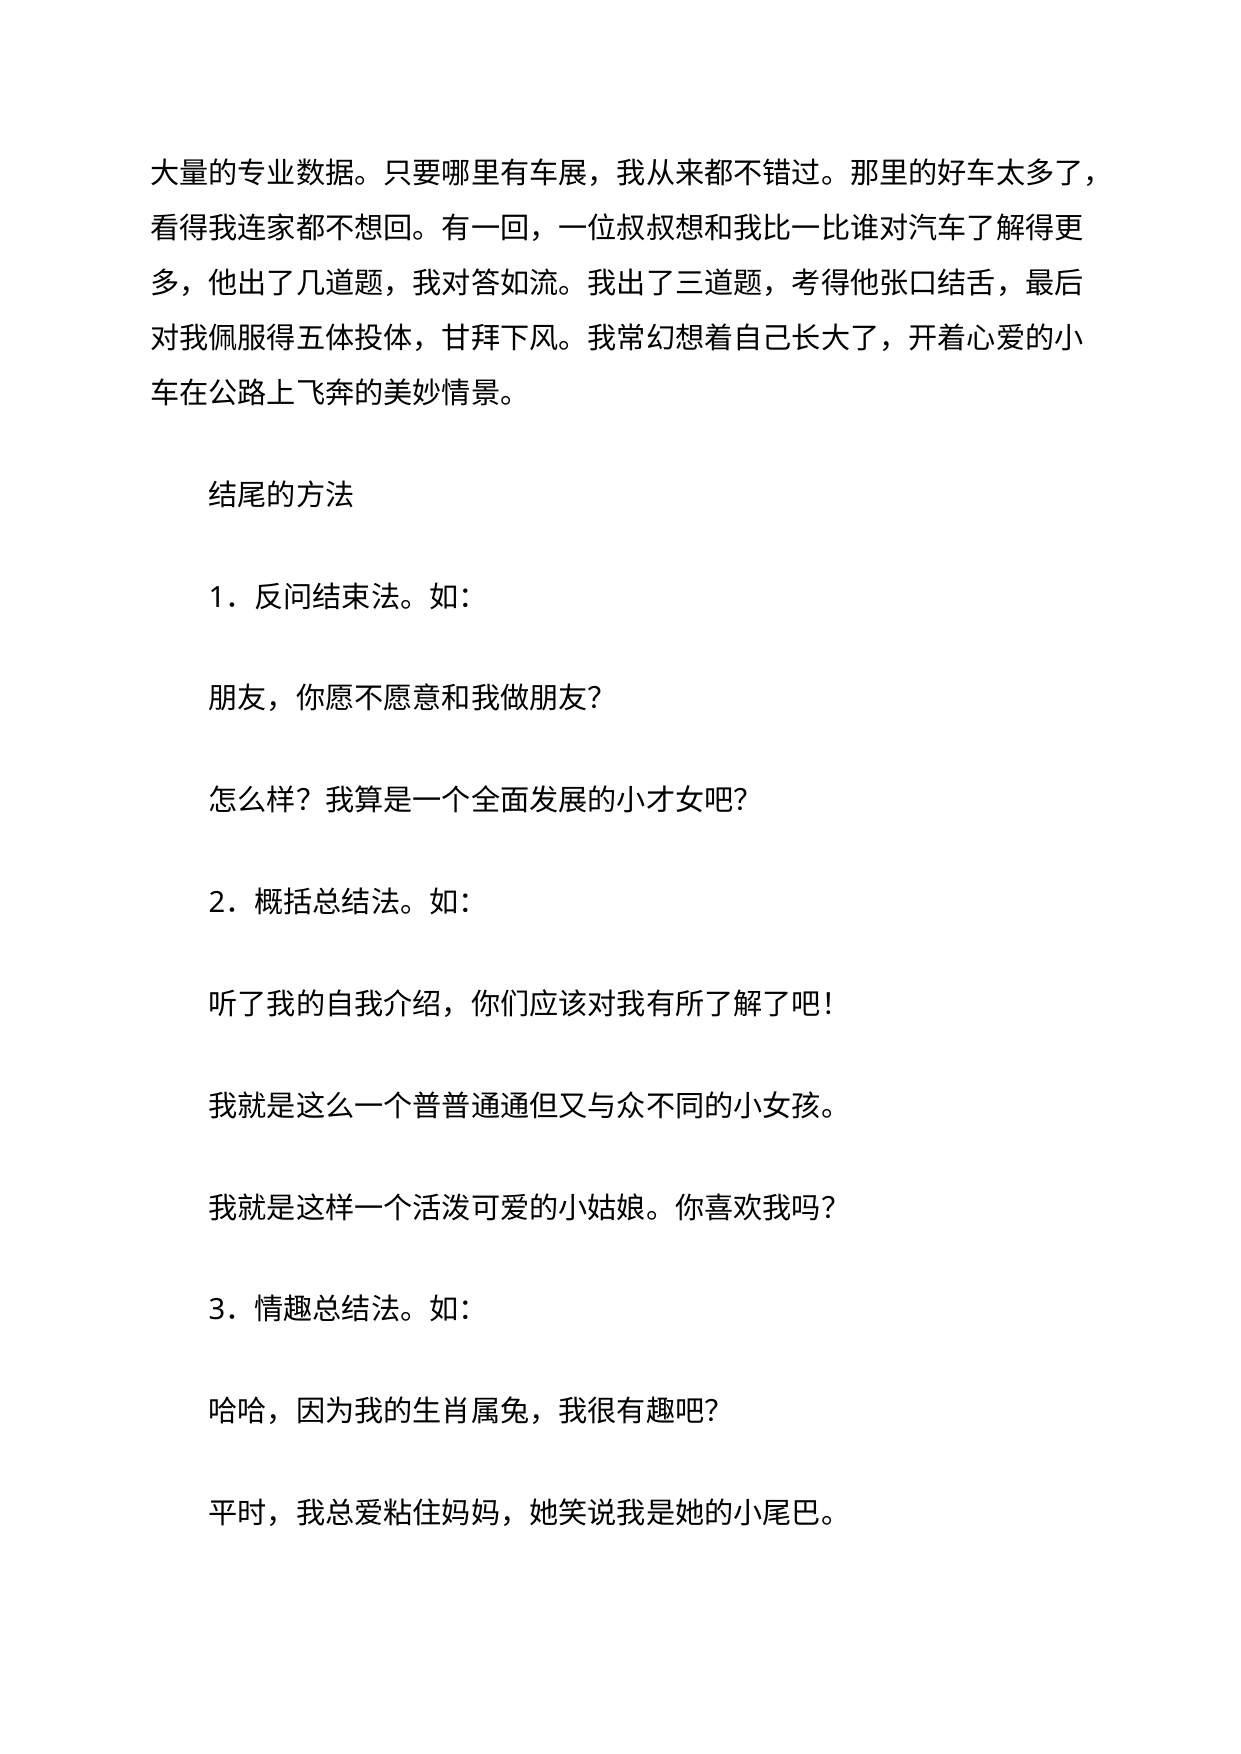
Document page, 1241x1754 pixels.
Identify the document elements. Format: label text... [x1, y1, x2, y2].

text 我就是这么一个普普通通但又与众不同的小女孩。 [150, 1082, 1090, 1125]
text 1．反问结束法。如： [150, 573, 1090, 616]
text 2．概括总结法。如： [150, 879, 1090, 921]
text 3．情趣总结法。如： [150, 1286, 1090, 1328]
text 结尾的方法 [150, 471, 1090, 514]
text 听了我的自我介绍，你们应该对我有所了解了吧！ [150, 981, 1090, 1023]
text 平时，我总爱粘住妈妈，她笑说我是她的小尾巴。 [150, 1490, 1090, 1532]
text 朋友，你愿不愿意和我做朋友？ [150, 675, 1090, 717]
text 怎么样？我算是一个全面发展的小才女吧？ [150, 777, 1090, 819]
text 我就是这样一个活泼可爱的小姑娘。你喜欢我吗？ [150, 1184, 1090, 1226]
text 哈哈，因为我的生肖属兔，我很有趣吧？ [150, 1388, 1090, 1430]
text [150, 150, 1090, 412]
